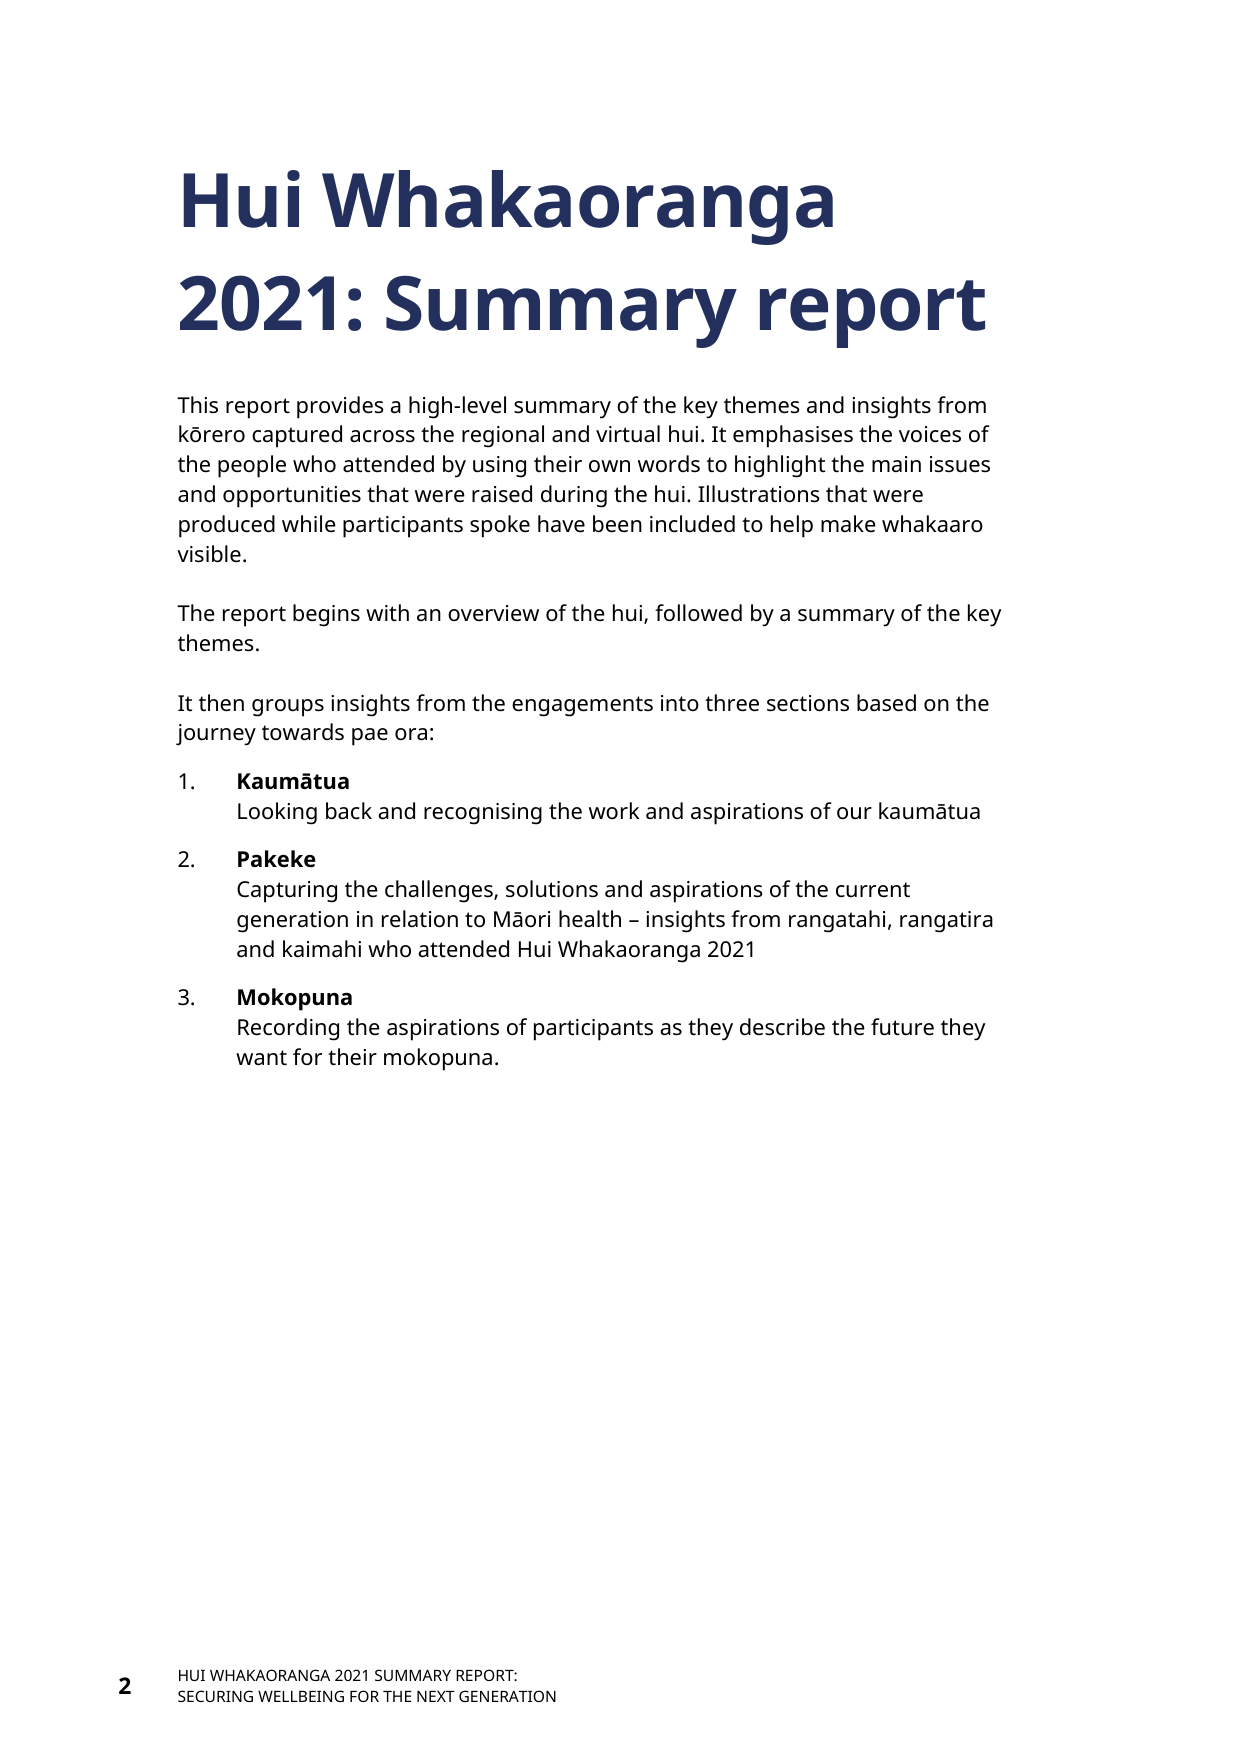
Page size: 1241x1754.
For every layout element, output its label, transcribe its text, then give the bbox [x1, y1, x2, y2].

text Pakeke Capturing the challenges, solutions and aspirations of the current generation in relation to Māori health – insights from rangatahi, rangatira and kaimahi who attended Hui Whakaoranga 2021 [177, 844, 1019, 963]
text Kaumātua Looking back and recognising the work and aspirations of our kaumātua [177, 766, 1019, 825]
subtitle Hui Whakaoranga 2021: Summary report [177, 148, 1019, 352]
text It then groups insights from the engagements into three sections based on the journey towards pae ora: [177, 687, 1019, 747]
text The report begins with an overview of the hui, followed by a summary of the key themes. [177, 598, 1019, 658]
text This report provides a high-level summary of the key themes and insights from kōrero captured across the regional and virtual hui. It emphasises the voices of the people who attended by using their own words to highlight the main issues and opportunities that were raised during the hui. Illustrations that were produced while participants spoke have been included to help make whakaaro visible. [177, 389, 1019, 568]
text Mokopuna Recording the aspirations of participants as they describe the future they want for their mokopuna. [177, 982, 1019, 1071]
